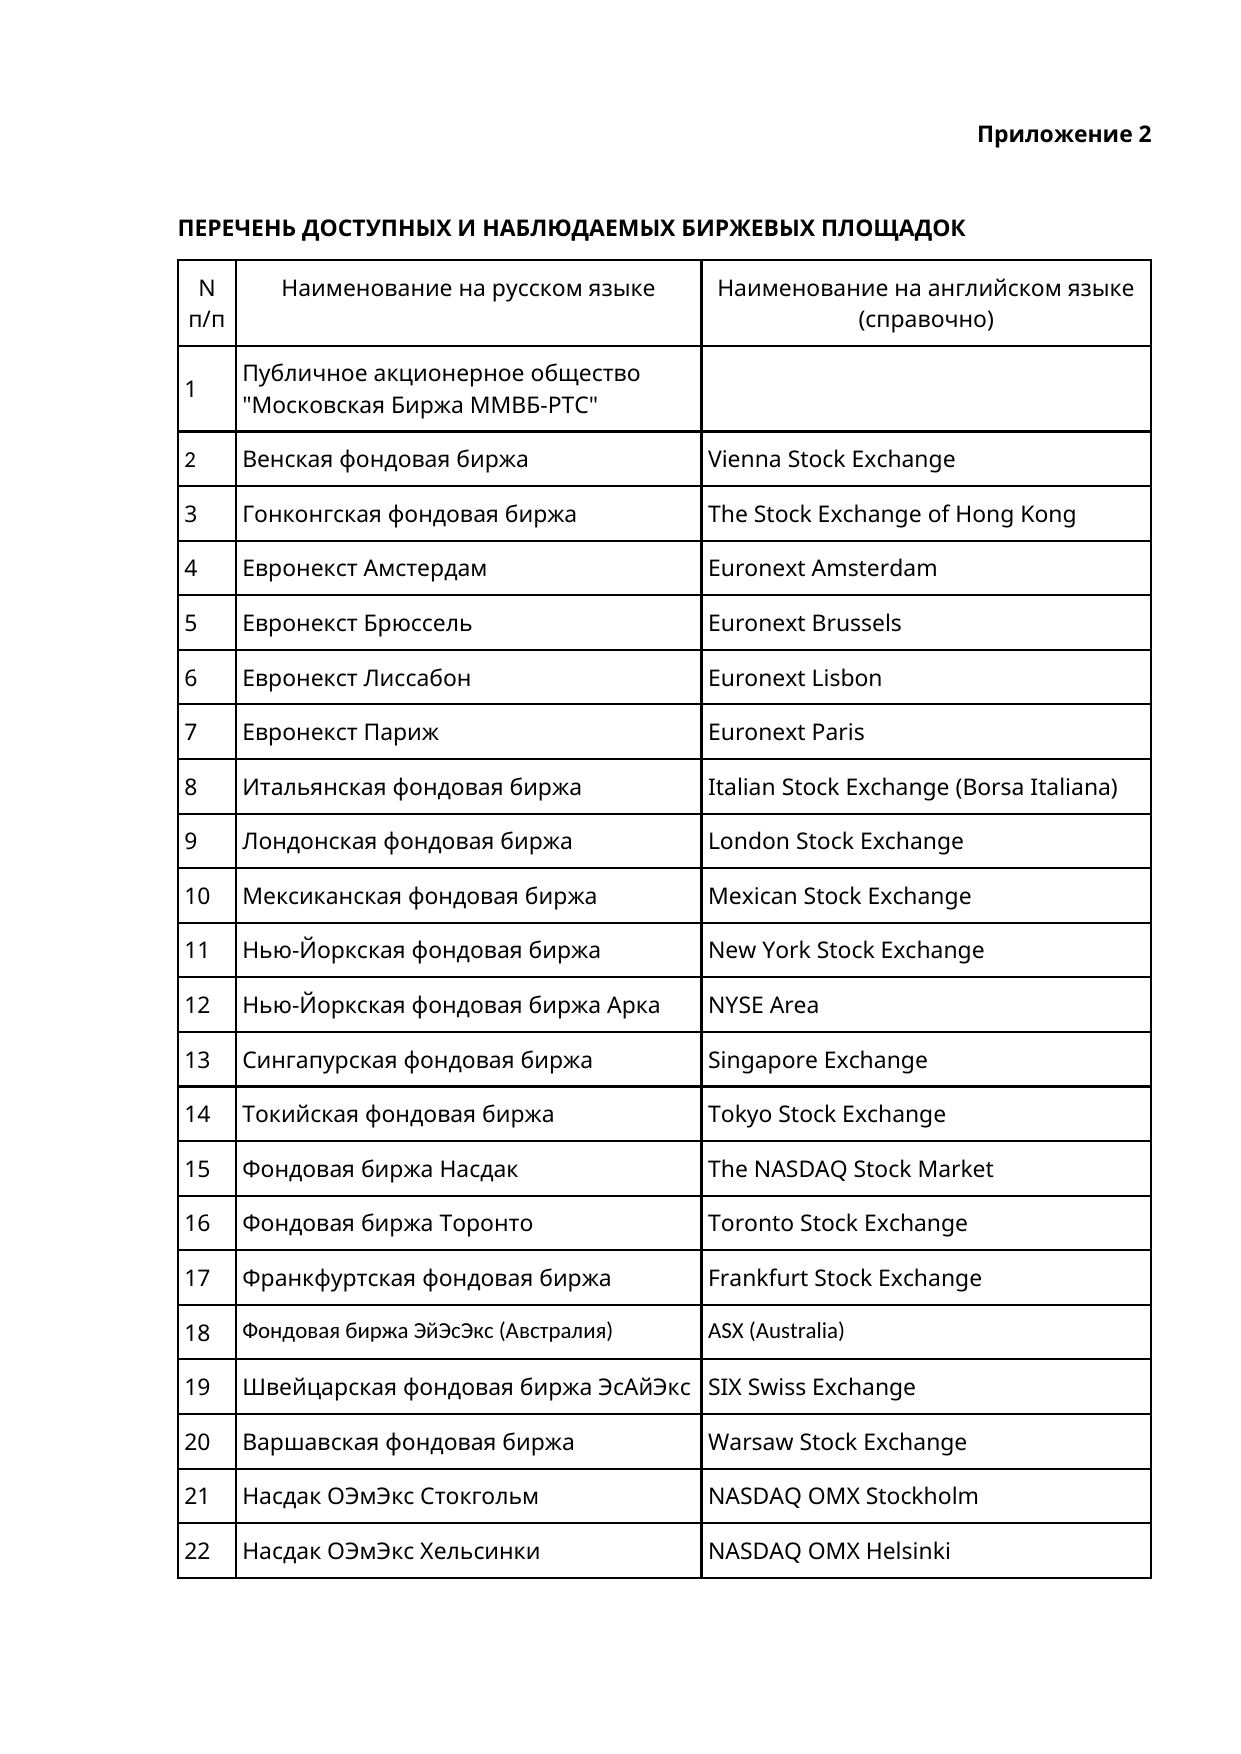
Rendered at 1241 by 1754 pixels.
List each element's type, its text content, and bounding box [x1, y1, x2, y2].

table_cell Нью-Йоркская фондовая биржа Арка [237, 978, 700, 1031]
table_cell Нью-Йоркская фондовая биржа [237, 924, 700, 976]
table_cell 3 [179, 487, 235, 539]
table_cell Mexican Stock Exchange [703, 869, 1150, 922]
table_cell 5 [179, 596, 235, 649]
table_cell Euronext Amsterdam [703, 542, 1150, 594]
table_cell 1 [179, 347, 235, 430]
table_cell [703, 347, 1150, 430]
table_cell Евронекст Лиссабон [237, 651, 700, 703]
table_cell 19 [179, 1360, 235, 1413]
table_cell Гонконгская фондовая биржа [237, 487, 700, 539]
table_cell 18 [179, 1306, 235, 1358]
table_cell SIX Swiss Exchange [703, 1360, 1150, 1413]
table_cell Warsaw Stock Exchange [703, 1415, 1150, 1467]
table_cell 11 [179, 924, 235, 976]
table_cell Euronext Lisbon [703, 651, 1150, 703]
table_cell Vienna Stock Exchange [703, 433, 1150, 485]
table_cell London Stock Exchange [703, 815, 1150, 867]
table_cell Euronext Paris [703, 705, 1150, 758]
table_cell Евронекст Париж [237, 705, 700, 758]
table_cell Frankfurt Stock Exchange [703, 1251, 1150, 1304]
table_header N п/п [179, 261, 235, 344]
table_cell 13 [179, 1033, 235, 1085]
table_cell The Stock Exchange of Hong Kong [703, 487, 1150, 539]
table_cell 20 [179, 1415, 235, 1467]
table_cell ASX (Australia) [703, 1306, 1150, 1358]
table_cell The NASDAQ Stock Market [703, 1142, 1150, 1194]
table_cell 17 [179, 1251, 235, 1304]
table_cell Toronto Stock Exchange [703, 1197, 1150, 1249]
table_cell 22 [179, 1524, 235, 1577]
table_cell 4 [179, 542, 235, 594]
table_cell 12 [179, 978, 235, 1031]
table_header Наименование на русском языке [237, 261, 700, 344]
table_cell Фондовая биржа ЭйЭсЭкс (Австралия) [237, 1306, 700, 1358]
table_cell 15 [179, 1142, 235, 1194]
table_cell NYSE Area [703, 978, 1150, 1031]
list Перечень доступных и наблюдаемых биржевых площадок [177, 212, 1152, 243]
table_cell Italian Stock Exchange (Borsa Italiana) [703, 760, 1150, 812]
table_cell Итальянская фондовая биржа [237, 760, 700, 812]
table_cell Токийская фондовая биржа [237, 1088, 700, 1140]
table_cell NASDAQ OMX Helsinki [703, 1524, 1150, 1577]
table_cell New York Stock Exchange [703, 924, 1150, 976]
table_cell Насдак ОЭмЭкс Хельсинки [237, 1524, 700, 1577]
table_header Наименование на английском языке (справочно) [703, 261, 1150, 344]
table_cell NASDAQ OMX Stockholm [703, 1470, 1150, 1522]
table_cell Лондонская фондовая биржа [237, 815, 700, 867]
table_cell Tokyo Stock Exchange [703, 1088, 1150, 1140]
table_cell Фондовая биржа Насдак [237, 1142, 700, 1194]
table_cell Варшавская фондовая биржа [237, 1415, 700, 1467]
table_cell Швейцарская фондовая биржа ЭсАйЭкс [237, 1360, 700, 1413]
table_cell 10 [179, 869, 235, 922]
table_cell 6 [179, 651, 235, 703]
table_cell Фондовая биржа Торонто [237, 1197, 700, 1249]
table_cell 8 [179, 760, 235, 812]
table_cell 2 [179, 433, 235, 485]
table_cell 14 [179, 1088, 235, 1140]
table_cell Мексиканская фондовая биржа [237, 869, 700, 922]
table_cell Euronext Brussels [703, 596, 1150, 649]
table_cell 9 [179, 815, 235, 867]
table_cell Евронекст Амстердам [237, 542, 700, 594]
table_cell 7 [179, 705, 235, 758]
table_cell Евронекст Брюссель [237, 596, 700, 649]
table_cell Франкфуртская фондовая биржа [237, 1251, 700, 1304]
table_cell Сингапурская фондовая биржа [237, 1033, 700, 1085]
table_cell Singapore Exchange [703, 1033, 1150, 1085]
table_cell Публичное акционерное общество "Московская Биржа ММВБ-РТС" [237, 347, 700, 430]
table_cell Венская фондовая биржа [237, 433, 700, 485]
list Приложение 2 [177, 118, 1152, 149]
table_cell 21 [179, 1470, 235, 1522]
table_cell 16 [179, 1197, 235, 1249]
table_cell Насдак ОЭмЭкс Стокгольм [237, 1470, 700, 1522]
